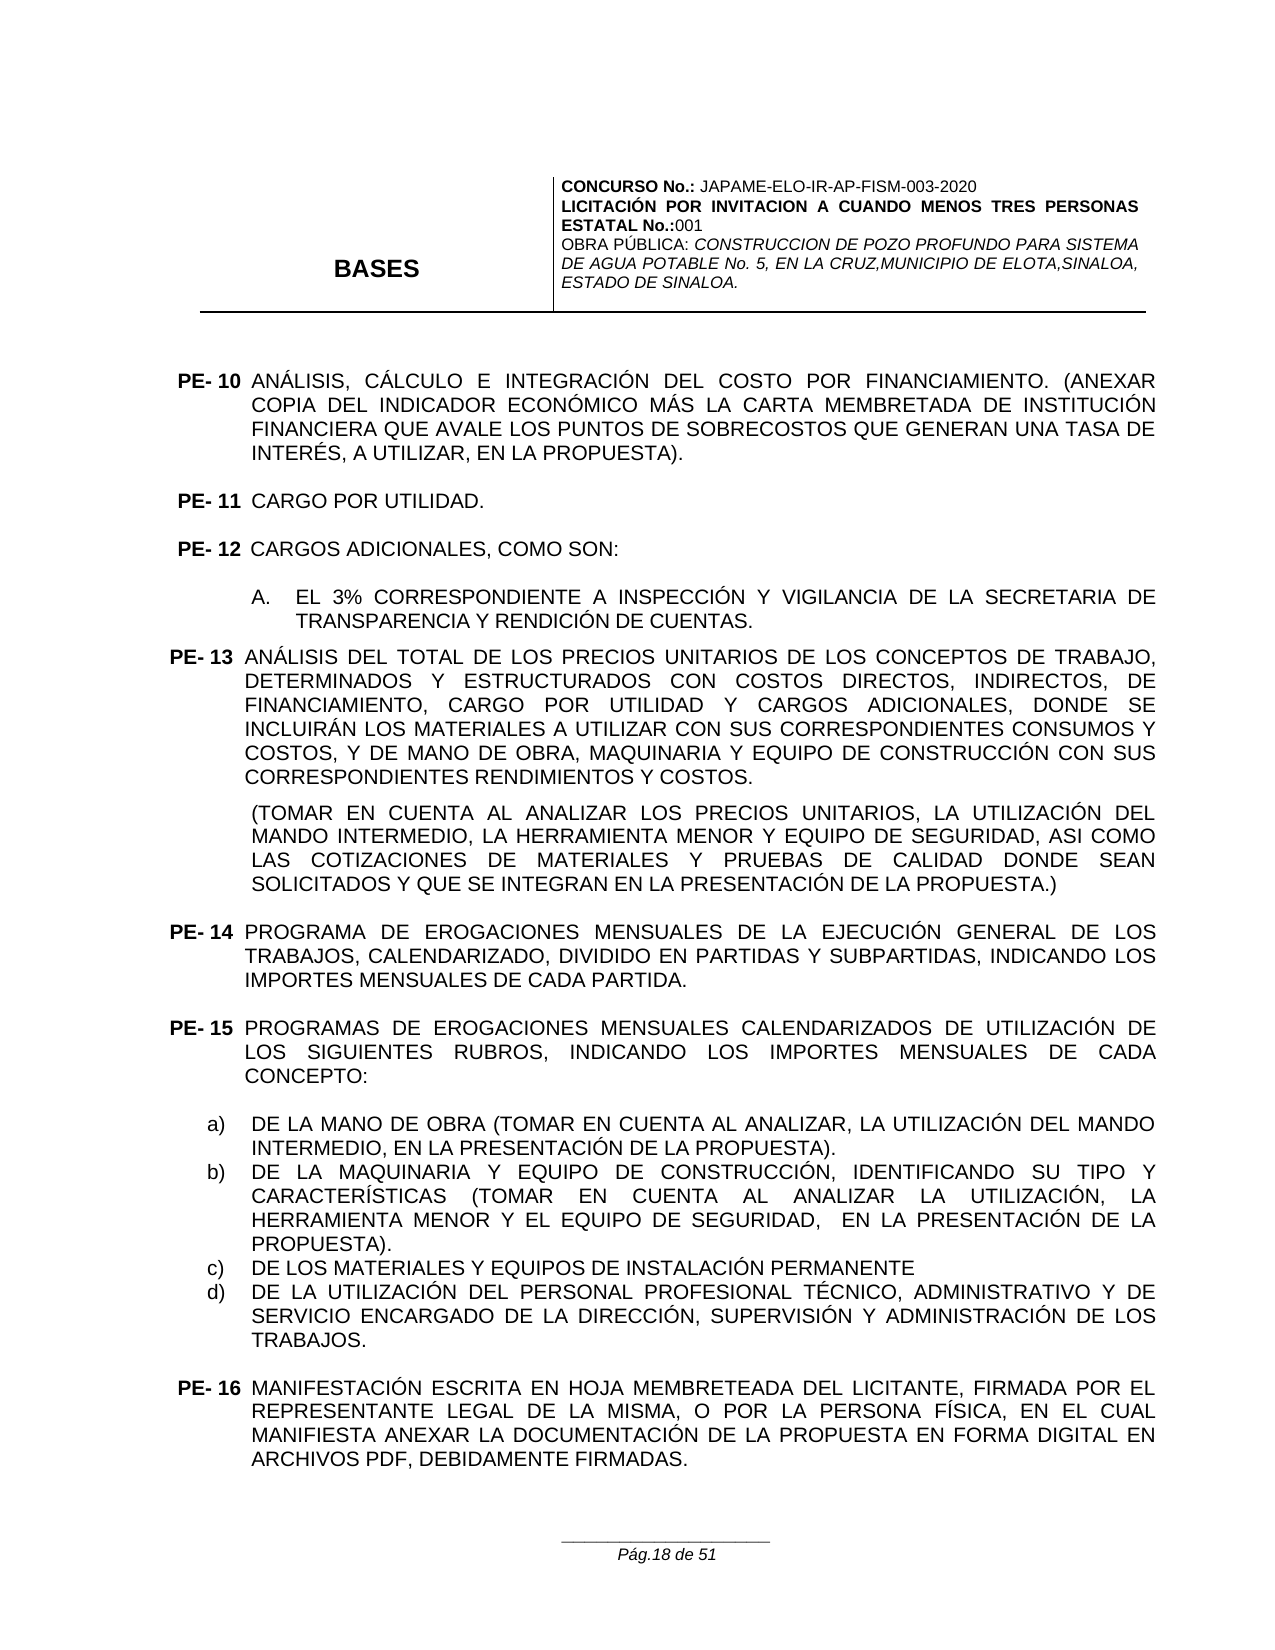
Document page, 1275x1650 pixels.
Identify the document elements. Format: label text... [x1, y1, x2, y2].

text (TOMAR EN CUENTA AL ANALIZAR LOS PRECIOS UNITARIOS, LA UTILIZACIÓN DEL MANDO INTERMEDIO, LA HERRAMIENTA MENOR Y EQUIPO DE SEGURIDAD, ASI COMO LAS COTIZACIONES DE MATERIALES Y PRUEBAS DE CALIDAD DONDE SEAN SOLICITADOS Y QUE SE INTEGRAN EN LA PRESENTACIÓN DE LA PROPUESTA.) [251, 800, 1157, 896]
list PROGRAMAS DE EROGACIONES MENSUALES CALENDARIZADOS DE UTILIZACIÓN DE LOS SIGUIENTES RUBROS, INDICANDO LOS IMPORTES MENSUALES DE CADA CONCEPTO: [169, 1016, 1157, 1088]
list PROGRAMA DE EROGACIONES MENSUALES DE LA EJECUCIÓN GENERAL DE LOS TRABAJOS, CALENDARIZADO, DIVIDIDO EN PARTIDAS Y SUBPARTIDAS, INDICANDO LOS IMPORTES MENSUALES DE CADA PARTIDA. [169, 920, 1157, 992]
list DE LA UTILIZACIÓN DEL PERSONAL PROFESIONAL TÉCNICO, ADMINISTRATIVO Y DE SERVICIO ENCARGADO DE LA DIRECCIÓN, SUPERVISIÓN Y ADMINISTRACIÓN DE LOS TRABAJOS. [207, 1279, 1157, 1351]
list DE LA MAQUINARIA Y EQUIPO DE CONSTRUCCIÓN, IDENTIFICANDO SU TIPO Y CARACTERÍSTICAS (TOMAR EN CUENTA AL ANALIZAR LA UTILIZACIÓN, LA HERRAMIENTA MENOR Y EL EQUIPO DE SEGURIDAD, EN LA PRESENTACIÓN DE LA PROPUESTA). [207, 1160, 1157, 1256]
list ANÁLISIS, CÁLCULO E INTEGRACIÓN DEL COSTO POR FINANCIAMIENTO. (ANEXAR COPIA DEL INDICADOR ECONÓMICO MÁS LA CARTA MEMBRETADA DE INSTITUCIÓN FINANCIERA QUE AVALE LOS PUNTOS DE SOBRECOSTOS QUE GENERAN UNA TASA DE INTERÉS, A UTILIZAR, EN LA PROPUESTA). [177, 369, 1157, 465]
list CARGOS ADICIONALES, COMO SON: [177, 537, 1157, 561]
list MANIFESTACIÓN ESCRITA EN HOJA MEMBRETEADA DEL LICITANTE, FIRMADA POR EL REPRESENTANTE LEGAL DE LA MISMA, O POR LA PERSONA FÍSICA, EN EL CUAL MANIFIESTA ANEXAR LA DOCUMENTACIÓN DE LA PROPUESTA EN FORMA DIGITAL EN ARCHIVOS PDF, DEBIDAMENTE FIRMADAS. [177, 1375, 1157, 1471]
list ANÁLISIS DEL TOTAL DE LOS PRECIOS UNITARIOS DE LOS CONCEPTOS DE TRABAJO, DETERMINADOS Y ESTRUCTURADOS CON COSTOS DIRECTOS, INDIRECTOS, DE FINANCIAMIENTO, CARGO POR UTILIDAD Y CARGOS ADICIONALES, DONDE SE INCLUIRÁN LOS MATERIALES A UTILIZAR CON SUS CORRESPONDIENTES CONSUMOS Y COSTOS, Y DE MANO DE OBRA, MAQUINARIA Y EQUIPO DE CONSTRUCCIÓN CON SUS CORRESPONDIENTES RENDIMIENTOS Y COSTOS. [169, 645, 1157, 788]
list CARGO POR UTILIDAD. [177, 489, 1157, 513]
list EL 3% CORRESPONDIENTE A INSPECCIÓN Y VIGILANCIA DE LA SECRETARIA DE TRANSPARENCIA Y RENDICIÓN DE CUENTAS. [251, 585, 1157, 633]
list DE LOS MATERIALES Y EQUIPOS DE INSTALACIÓN PERMANENTE [207, 1256, 1157, 1279]
list DE LA MANO DE OBRA (TOMAR EN CUENTA AL ANALIZAR, LA UTILIZACIÓN DEL MANDO INTERMEDIO, EN LA PRESENTACIÓN DE LA PROPUESTA). [207, 1112, 1157, 1160]
